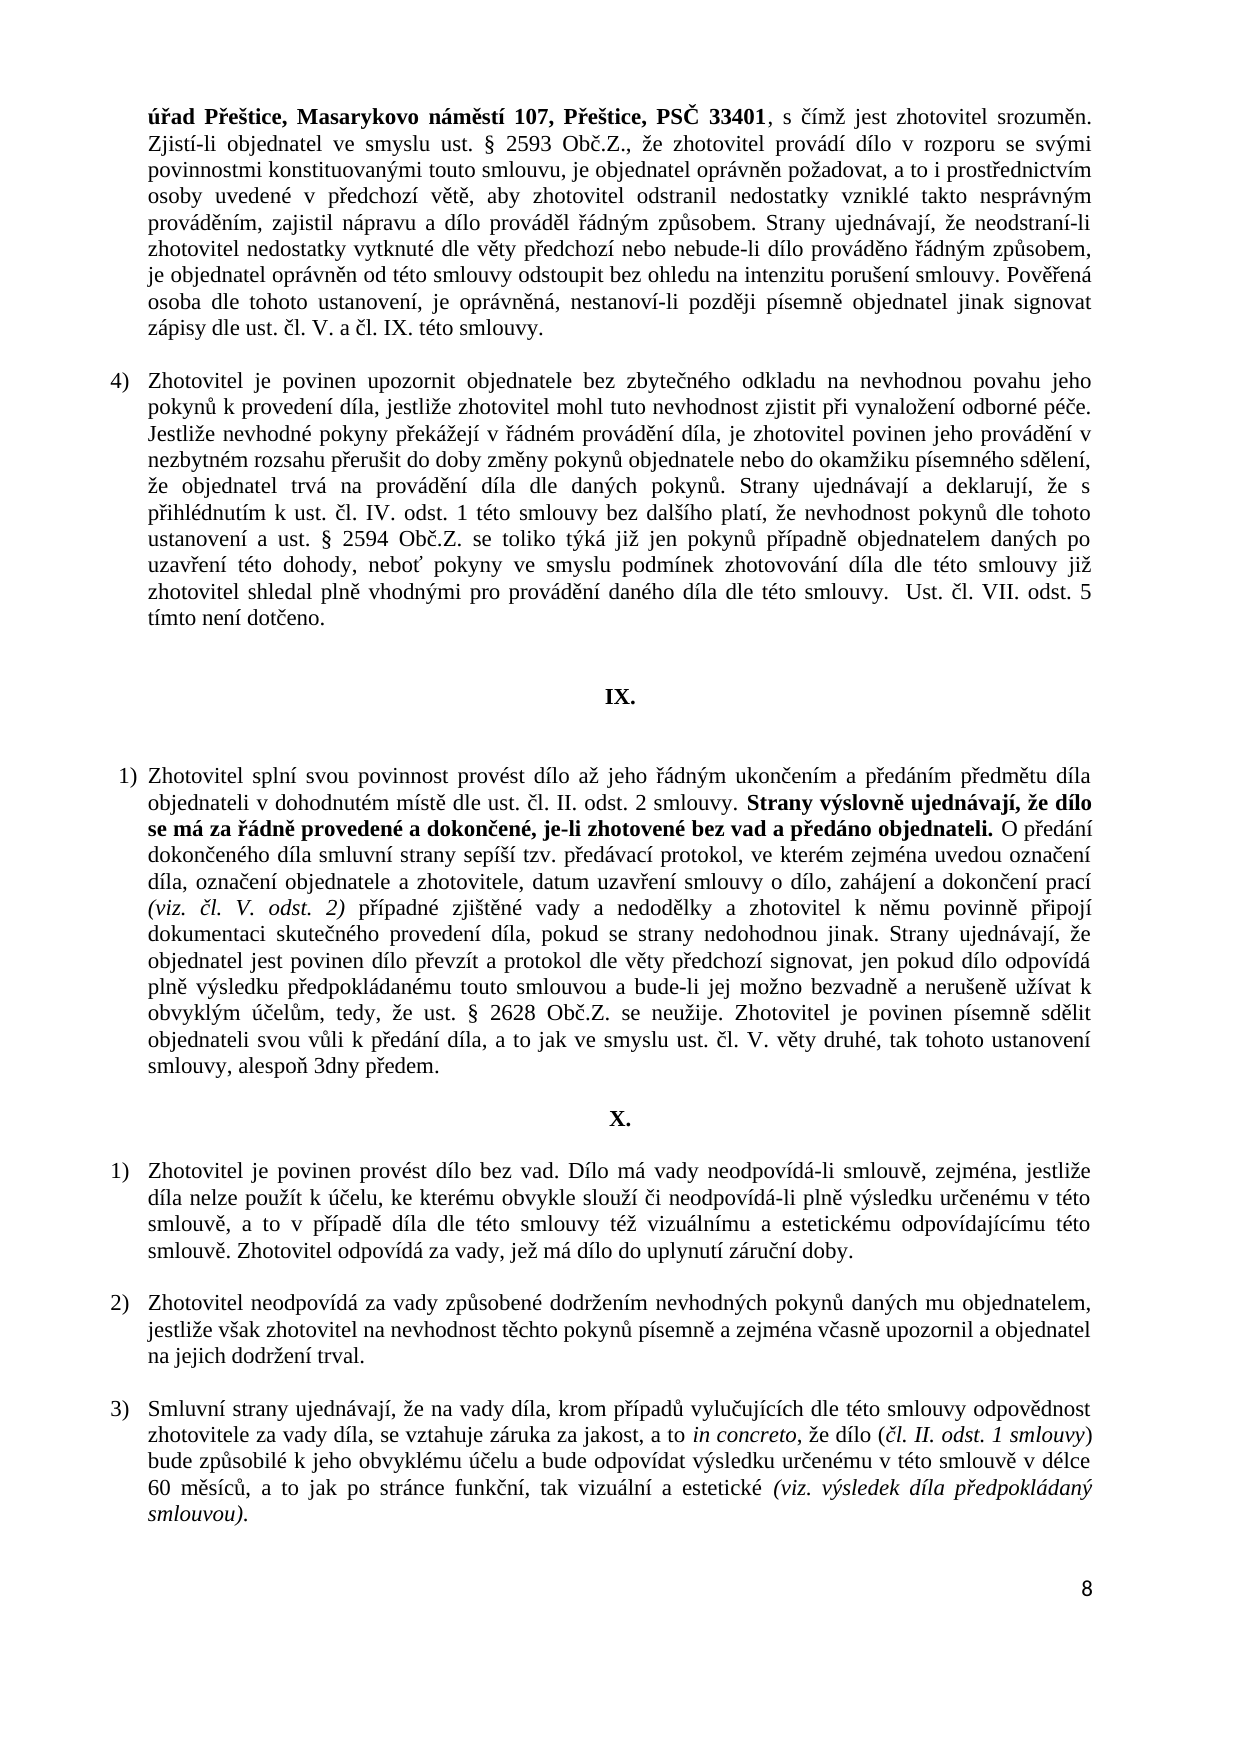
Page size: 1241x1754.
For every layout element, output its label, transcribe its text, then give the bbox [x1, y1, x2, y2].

list Zhotovitel splní svou povinnost provést dílo až jeho řádným ukončením a předáním předmětu díla objednateli v dohodnutém místě dle ust. čl. II. odst. 2 smlouvy. Strany výslovně ujednávají, že dílo se má za řádně provedené a dokončené, je-li zhotovené bez vad a předáno objednateli. O předání dokončeného díla smluvní strany sepíší tzv. předávací protokol, ve kterém zejména uvedou označení díla, označení objednatele a zhotovitele, datum uzavření smlouvy o dílo, zahájení a dokončení prací (viz. čl. V. odst. 2) případné zjištěné vady a nedodělky a zhotovitel k němu povinně připojí dokumentaci skutečného provedení díla, pokud se strany nedohodnou jinak. Strany ujednávají, že objednatel jest povinen dílo převzít a protokol dle věty předchozí signovat, jen pokud dílo odpovídá plně výsledku předpokládanému touto smlouvou a bude-li jej možno bezvadně a nerušeně užívat k obvyklým účelům, tedy, že ust. § 2628 Obč.Z. se neužije. Zhotovitel je povinen písemně sdělit objednateli svou vůli k předání díla, a to jak ve smyslu ust. čl. V. věty druhé, tak tohoto ustanovení smlouvy, alespoň 3dny předem. [118, 762, 1093, 1078]
text X. [148, 1105, 1093, 1131]
list Zhotovitel je povinen upozornit objednatele bez zbytečného odkladu na nevhodnou povahu jeho pokynů k provedení díla, jestliže zhotovitel mohl tuto nevhodnost zjistit při vynaložení odborné péče. Jestliže nevhodné pokyny překážejí v řádném provádění díla, je zhotovitel povinen jeho provádění v nezbytném rozsahu přerušit do doby změny pokynů objednatele nebo do okamžiku písemného sdělení, že objednatel trvá na provádění díla dle daných pokynů. Strany ujednávají a deklarují, že s přihlédnutím k ust. čl. IV. odst. 1 této smlouvy bez dalšího platí, že nevhodnost pokynů dle tohoto ustanovení a ust. § 2594 Obč.Z. se toliko týká již jen pokynů případně objednatelem daných po uzavření této dohody, neboť pokyny ve smyslu podmínek zhotovování díla dle této smlouvy již zhotovitel shledal plně vhodnými pro provádění daného díla dle této smlouvy. Ust. čl. VII. odst. 5 tímto není dotčeno. [110, 367, 1093, 631]
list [110, 103, 1093, 341]
list Zhotovitel neodpovídá za vady způsobené dodržením nevhodných pokynů daných mu objednatelem, jestliže však zhotovitel na nevhodnost těchto pokynů písemně a zejména včasně upozornil a objednatel na jejich dodržení trval. [110, 1289, 1093, 1368]
text IX. [148, 683, 1093, 709]
list Smluvní strany ujednávají, že na vady díla, krom případů vylučujících dle této smlouvy odpovědnost zhotovitele za vady díla, se vztahuje záruka za jakost, a to in concreto, že dílo (čl. II. odst. 1 smlouvy) bude způsobilé k jeho obvyklému účelu a bude odpovídat výsledku určenému v této smlouvě v délce 60 měsíců, a to jak po stránce funkční, tak vizuální a estetické (viz. výsledek díla předpokládaný smlouvou). [110, 1395, 1093, 1527]
list Zhotovitel je povinen provést dílo bez vad. Dílo má vady neodpovídá-li smlouvě, zejména, jestliže díla nelze použít k účelu, ke kterému obvykle slouží či neodpovídá-li plně výsledku určenému v této smlouvě, a to v případě díla dle této smlouvy též vizuálnímu a estetickému odpovídajícímu této smlouvě. Zhotovitel odpovídá za vady, jež má dílo do uplynutí záruční doby. [110, 1158, 1093, 1263]
